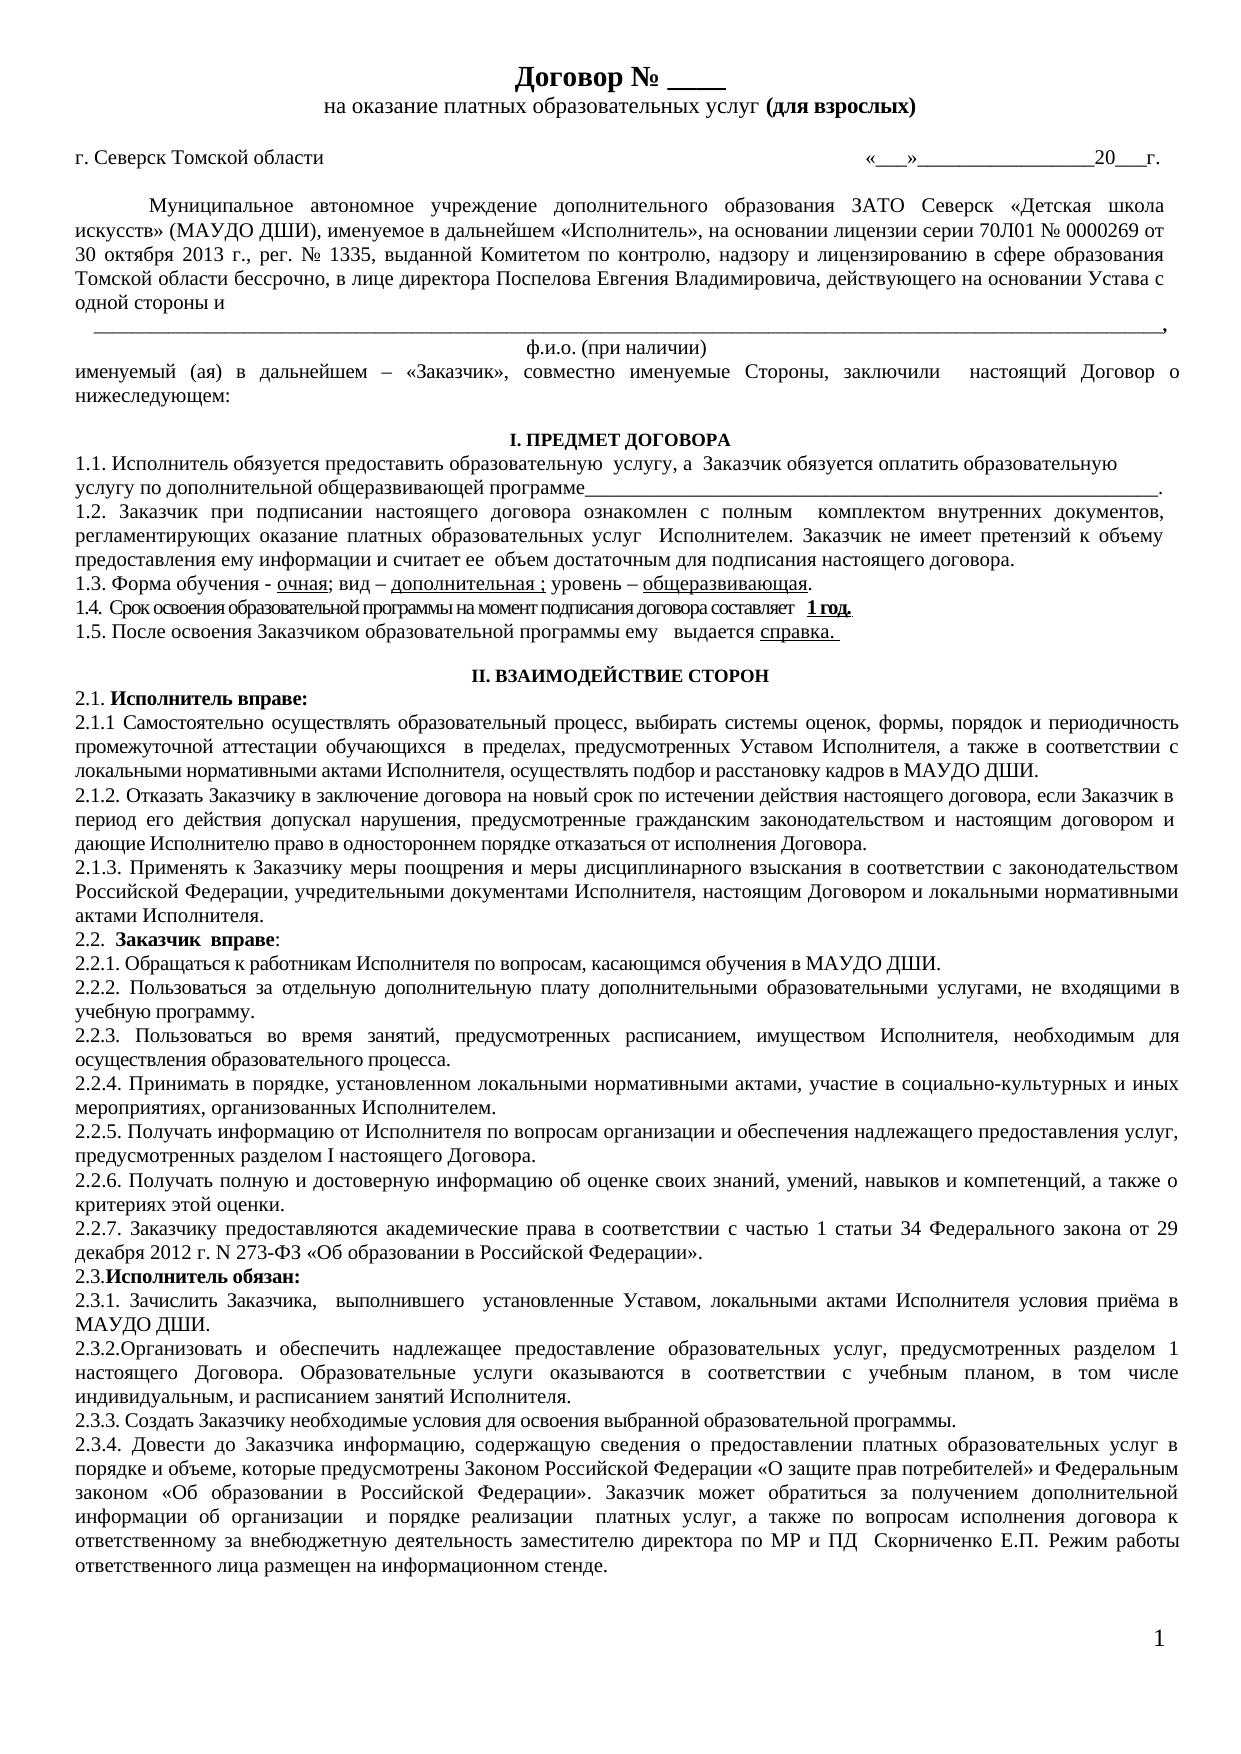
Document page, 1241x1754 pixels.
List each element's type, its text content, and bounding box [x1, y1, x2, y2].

text 2.2.3. Пользоваться во время занятий, предусмотренных расписанием, имуществом Исполнителя, необходимым для осуществления образовательного процесса. [75, 1023, 1180, 1071]
text 2.3.4. Довести до Заказчика информацию, содержащую сведения о предоставлении платных образовательных услуг в порядке и объеме, которые предусмотрены Законом Российской Федерации «О защите прав потребителей» и Федеральным законом «Об образовании в Российской Федерации». Заказчик может обратиться за получением дополнительной информации об организации и порядке реализации платных услуг, а также по вопросам исполнения договора к ответственному за внебюджетную деятельность заместителю директора по МР и ПД Скорниченко Е.П. Режим работы ответственного лица размещен на информационном стенде. [75, 1432, 1180, 1577]
text 2.2.4. Принимать в порядке, установленном локальными нормативными актами, участие в социально-культурных и иных мероприятиях, организованных Исполнителем. [75, 1071, 1180, 1119]
text 1.5. После освоения Заказчиком образовательной программы ему выдается справка. [75, 619, 1180, 643]
text 1.4. Срок освоения образовательной программы на момент подписания договора составляет 1 год. [75, 595, 1180, 619]
text 2.2. Заказчик вправе: [75, 927, 1180, 951]
text 2.2.1. Обращаться к работникам Исполнителя по вопросам, касающимся обучения в МАУДО ДШИ. [75, 951, 1180, 975]
text 1.3. Форма обучения - очная; вид – дополнительная ; уровень – общеразвивающая. [75, 571, 1180, 595]
text 2.3.3. Создать Заказчику необходимые условия для освоения выбранной образовательной программы. [75, 1408, 1180, 1432]
text 2.2.7. Заказчику предоставляются академические права в соответствии с частью 1 статьи 34 Федерального закона от 29 декабря . N 273-ФЗ «Об образовании в Российской Федерации». [75, 1216, 1180, 1264]
text 2.3.2.Организовать и обеспечить надлежащее предоставление образовательных услуг, предусмотренных разделом 1 настоящего Договора. Образовательные услуги оказываются в соответствии с учебным планом, в том числе индивидуальным, и расписанием занятий Исполнителя. [75, 1336, 1180, 1408]
text 2.2.5. Получать информацию от Исполнителя по вопросам организации и обеспечения надлежащего предоставления услуг, предусмотренных разделом I настоящего Договора. [75, 1119, 1180, 1167]
text 1.1. Исполнитель обязуется предоставить образовательную услугу, а Заказчик обязуется оплатить образовательную услугу по дополнительной общеразвивающей программе_______________________________________________________. [75, 451, 1165, 499]
text 2.1.1 Самостоятельно осуществлять образовательный процесс, выбирать системы оценок, формы, порядок и периодичность промежуточной аттестации обучающихся в пределах, предусмотренных Уставом Исполнителя, а также в соответствии с локальными нормативными актами Исполнителя, осуществлять подбор и расстановку кадров в МАУДО ДШИ. [75, 710, 1180, 782]
text II. ВЗАИМОДЕЙСТВИЕ СТОРОН [75, 665, 1165, 686]
text именуемый (ая) в дальнейшем – «Заказчик», совместно именуемые Стороны, заключили настоящий Договор о нижеследующем: [75, 359, 1180, 407]
text __________________________________________________________________________________________________________________, [75, 314, 1180, 335]
text Муниципальное автономное учреждение дополнительного образования ЗАТО Северск «Детская школа искусств» (МАУДО ДШИ), именуемое в дальнейшем «Исполнитель», на основании лицензии серии 70Л01 № 0000269 от 30 октября 2013 г., рег. № 1335, выданной Комитетом по контролю, надзору и лицензированию в сфере образования Томской области бессрочно, в лице директора Поспелова Евгения Владимировича, действующего на основании Устава с одной стороны и [75, 193, 1165, 314]
text 2.3.Исполнитель обязан: [75, 1264, 1180, 1288]
text Договор № ____ [75, 59, 1165, 93]
text 2.2.2. Пользоваться за отдельную дополнительную плату дополнительными образовательными услугами, не входящими в учебную программу. [75, 975, 1180, 1023]
text ф.и.о. (при наличии) [19, 335, 1180, 359]
text I. ПРЕДМЕТ ДОГОВОРА [75, 429, 1165, 451]
text 2.3.1. Зачислить Заказчика, выполнившего установленные Уставом, локальными актами Исполнителя условия приёма в МАУДО ДШИ. [75, 1288, 1180, 1336]
text на оказание платных образовательных услуг (для взрослых) [75, 93, 1165, 119]
text 2.1.2. Отказать Заказчику в заключение договора на новый срок по истечении действия настоящего договора, если Заказчик в период его действия допускал нарушения, предусмотренные гражданским законодательством и настоящим договором и дающие Исполнителю право в одностороннем порядке отказаться от исполнения Договора. [75, 782, 1175, 855]
text г. Северск Томской области «___»_________________20___г. [75, 145, 1165, 169]
text 1.2. Заказчик при подписании настоящего договора ознакомлен с полным комплектом внутренних документов, регламентирующих оказание платных образовательных услуг Исполнителем. Заказчик не имеет претензий к объему предоставления ему информации и считает ее объем достаточным для подписания настоящего договора. [75, 499, 1165, 571]
text 2.2.6. Получать полную и достоверную информацию об оценке своих знаний, умений, навыков и компетенций, а также о критериях этой оценки. [75, 1167, 1180, 1216]
text 2.1.3. Применять к Заказчику меры поощрения и меры дисциплинарного взыскания в соответствии с законодательством Российской Федерации, учредительными документами Исполнителя, настоящим Договором и локальными нормативными актами Исполнителя. [75, 855, 1180, 927]
text 2.1. Исполнитель вправе: [75, 686, 1180, 710]
